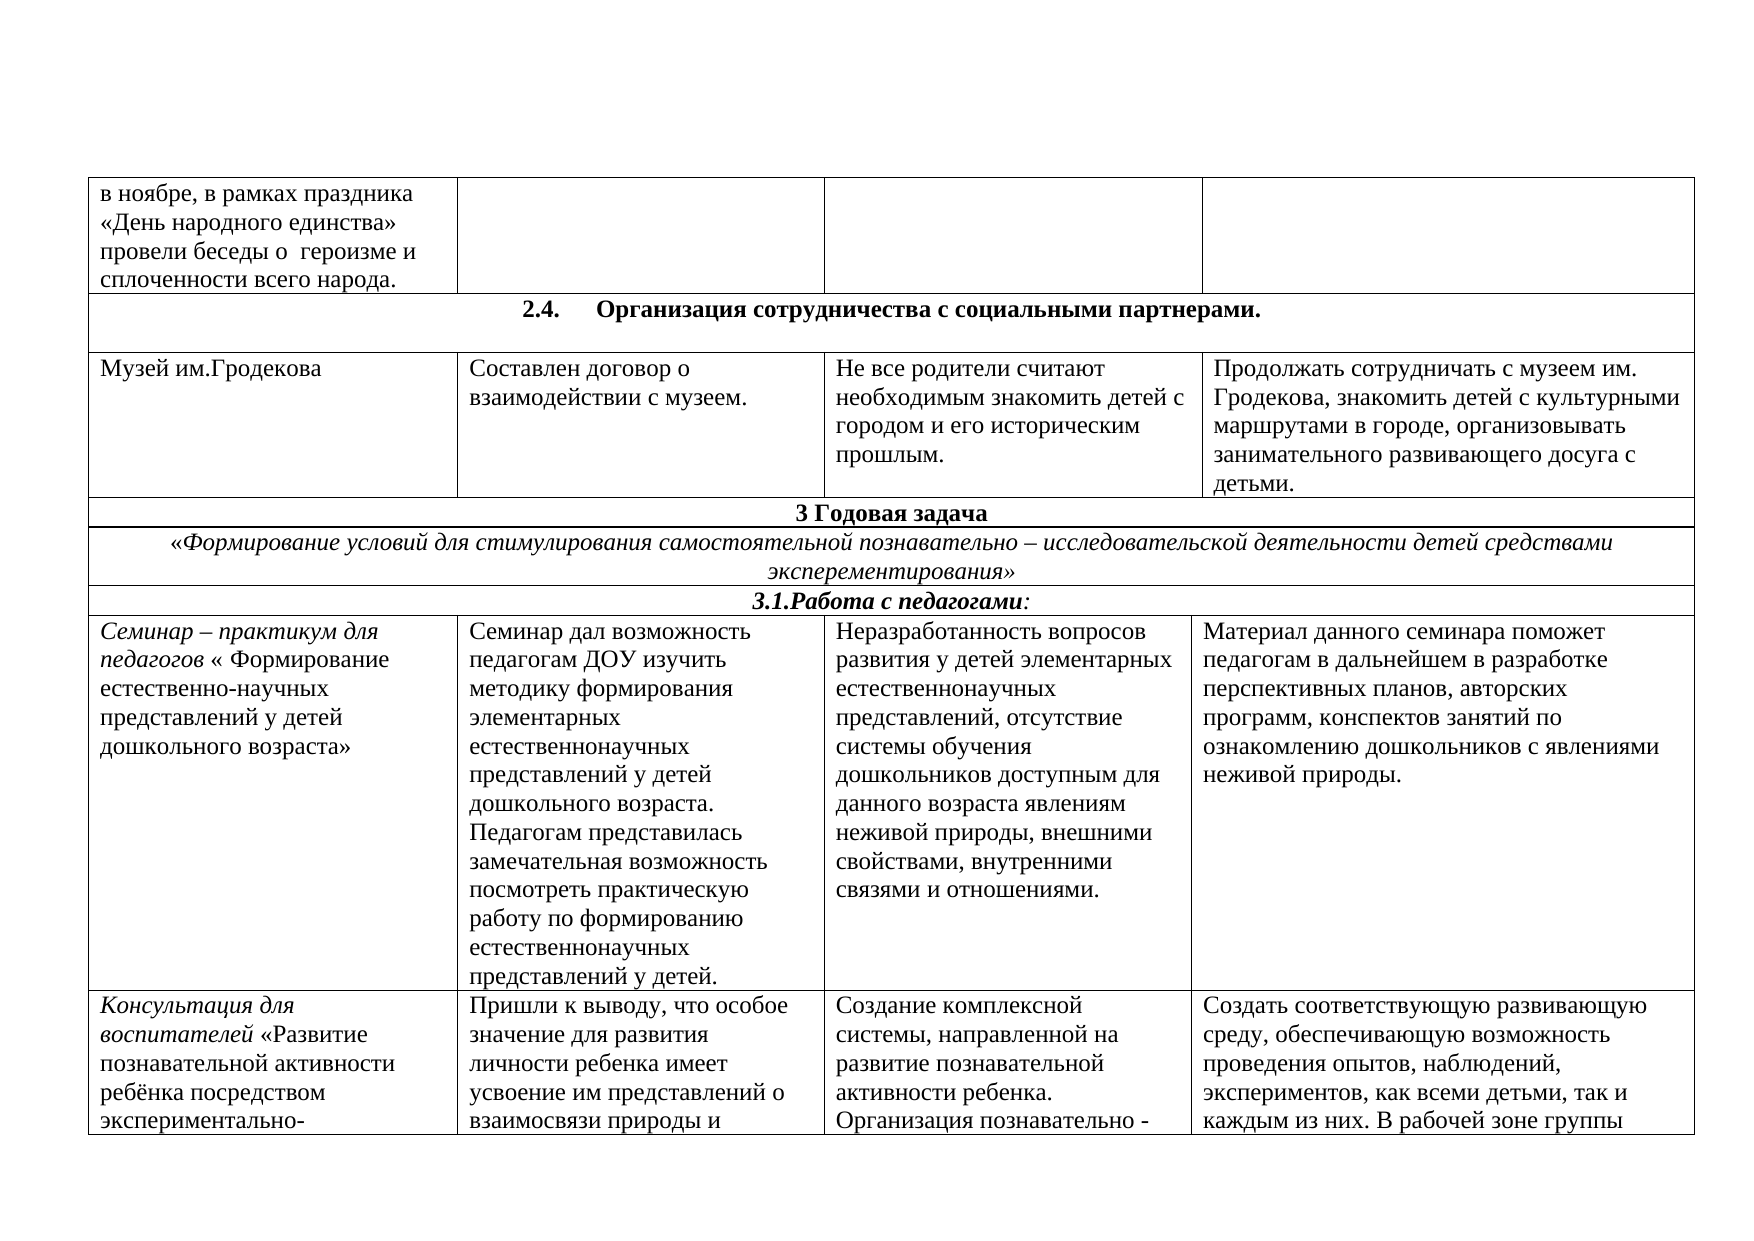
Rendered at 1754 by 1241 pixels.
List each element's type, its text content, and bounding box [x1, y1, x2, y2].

table_cell Составлен договор о взаимодействии с музеем. [458, 353, 824, 497]
table_cell Семинар дал возможность педагогам ДОУ изучить методику формирования элементарных естественнонаучных представлений у детей дошкольного возраста. Педагогам представилась замечательная возможность посмотреть практическую работу по формированию естественнонаучных представлений у детей. [458, 616, 824, 989]
table_cell Неразработанность вопросов развития у детей элементарных естественнонаучных представлений, отсутствие системы обучения дошкольников доступным для данного возраста явлениям неживой природы, внешними свойствами, внутренними связями и отношениями. [825, 616, 1191, 989]
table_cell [825, 178, 1202, 293]
table_cell 2.4. Организация сотрудничества с социальными партнерами. [89, 294, 1694, 352]
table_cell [89, 178, 457, 293]
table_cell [458, 178, 824, 293]
table_cell 3.1.Работа с педагогами: [89, 586, 1694, 615]
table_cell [1203, 178, 1694, 293]
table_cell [1192, 991, 1694, 1134]
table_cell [825, 991, 1191, 1134]
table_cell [458, 991, 824, 1134]
table_cell Материал данного семинара поможет педагогам в дальнейшем в разработке перспективных планов, авторских программ, конспектов занятий по ознакомлению дошкольников с явлениями неживой природы. [1192, 616, 1694, 989]
table_cell Музей им.Гродекова [89, 353, 457, 497]
table_cell 3 Годовая задача [89, 498, 1694, 526]
table_cell Не все родители считают необходимым знакомить детей с городом и его историческим прошлым. [825, 353, 1202, 497]
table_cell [89, 991, 457, 1134]
table_cell Продолжать сотрудничать с музеем им. Гродекова, знакомить детей с культурными маршрутами в городе, организовывать занимательного развивающего досуга с детьми. [1203, 353, 1694, 497]
table_cell Семинар – практикум для педагогов « Формирование естественно-научных представлений у детей дошкольного возраста» [89, 616, 457, 989]
table_cell «Формирование условий для стимулирования самостоятельной познавательно – исследовательской деятельности детей средствами эксперементирования» [89, 528, 1694, 585]
